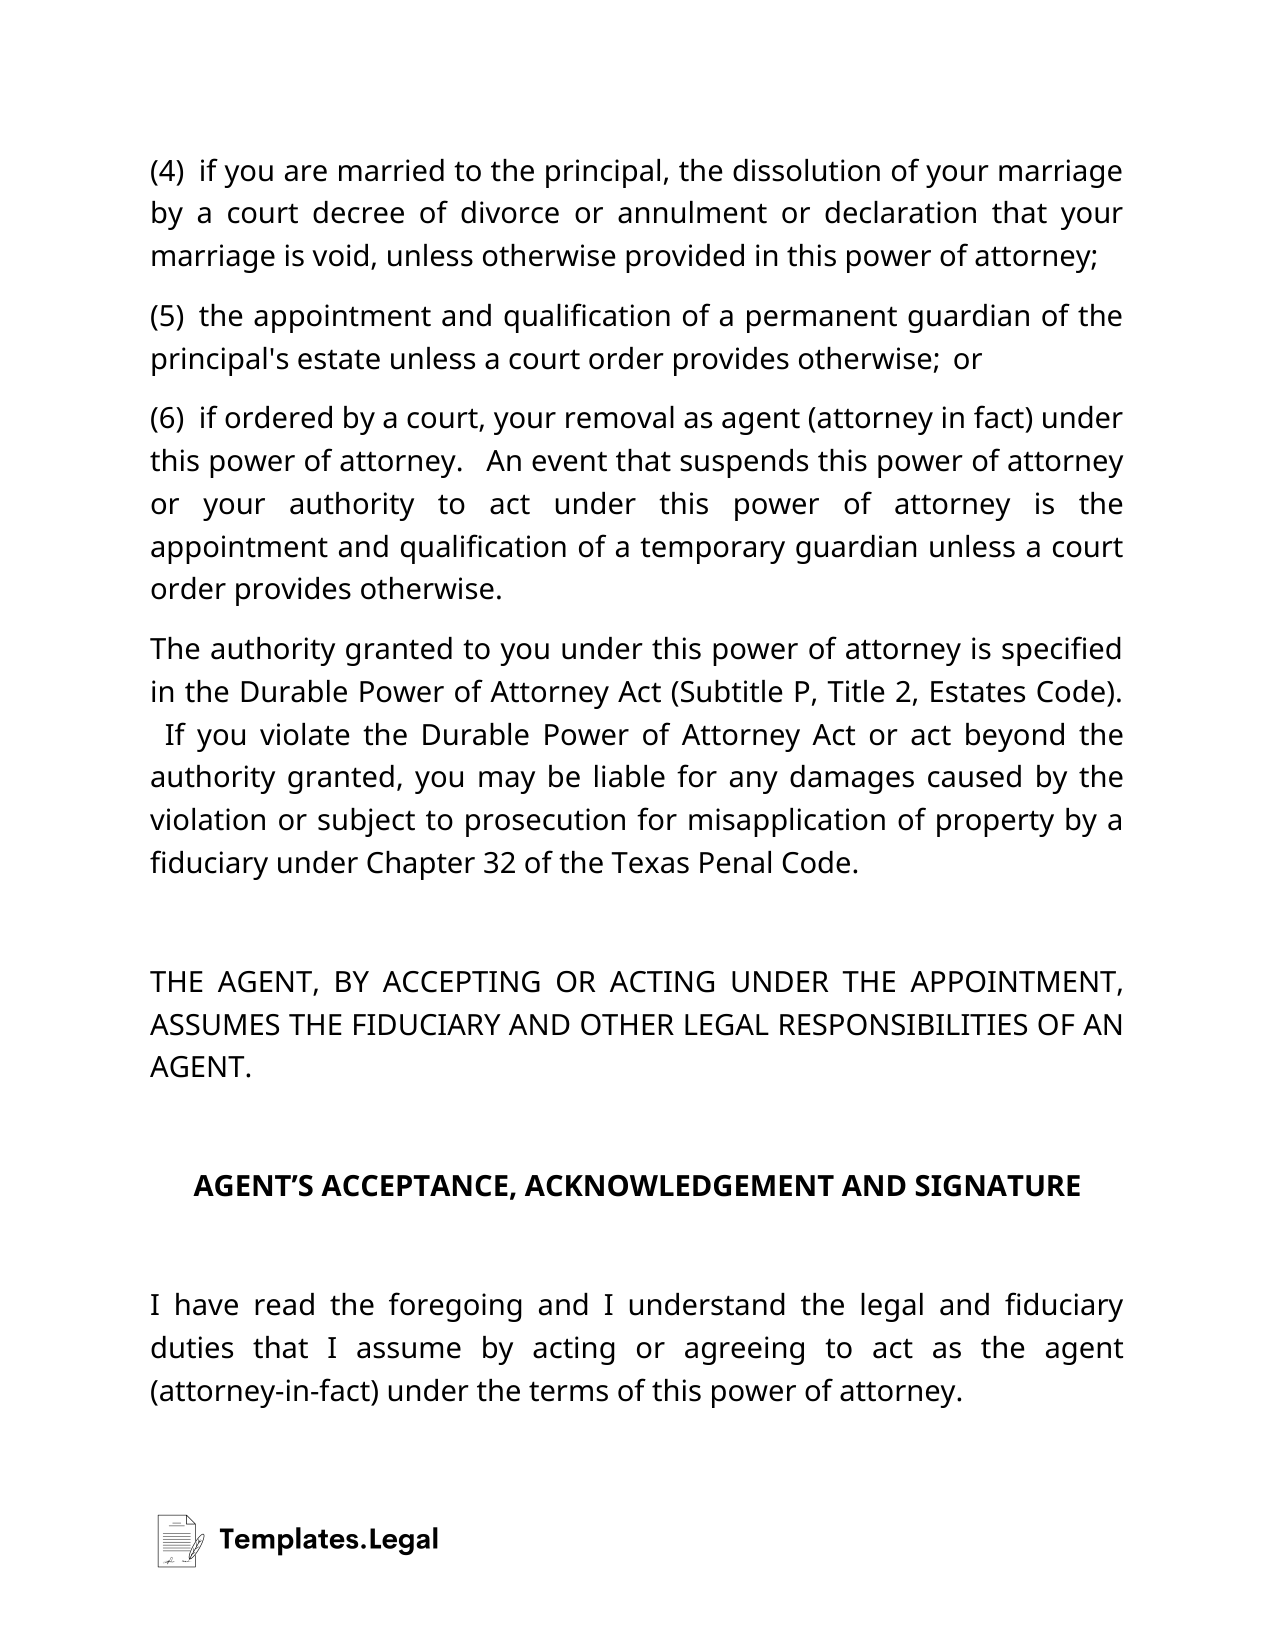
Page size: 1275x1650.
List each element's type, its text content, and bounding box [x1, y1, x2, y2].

text AGENT’S ACCEPTANCE, ACKNOWLEDGEMENT AND SIGNATURE [150, 1166, 1125, 1205]
text THE AGENT, BY ACCEPTING OR ACTING UNDER THE APPOINTMENT, ASSUMES THE FIDUCIARY AND OTHER LEGAL RESPONSIBILITIES OF AN AGENT. [150, 961, 1125, 1086]
text I have read the foregoing and I understand the legal and fiduciary duties that I assume by acting or agreeing to act as the agent (attorney-in-fact) under the terms of this power of attorney. [150, 1285, 1125, 1410]
text (4) if you are married to the principal, the dissolution of your marriage by a court decree of divorce or annulment or declaration that your marriage is void, unless otherwise provided in this power of attorney; [150, 150, 1125, 275]
text (6) if ordered by a court, your removal as agent (attorney in fact) under this power of attorney. An event that suspends this power of attorney or your authority to act under this power of attorney is the appointment and qualification of a temporary guardian unless a court order provides otherwise. [150, 397, 1125, 608]
text The authority granted to you under this power of attorney is specified in the Durable Power of Attorney Act (Subtitle P, Title 2, Estates Code). If you violate the Durable Power of Attorney Act or act beyond the authority granted, you may be liable for any damages caused by the violation or subject to prosecution for misapplication of property by a fiduciary under Chapter 32 of the Texas Penal Code. [150, 628, 1125, 882]
text (5) the appointment and qualification of a permanent guardian of the principal's estate unless a court order provides otherwise; or [150, 295, 1125, 378]
picture [150, 1507, 445, 1575]
